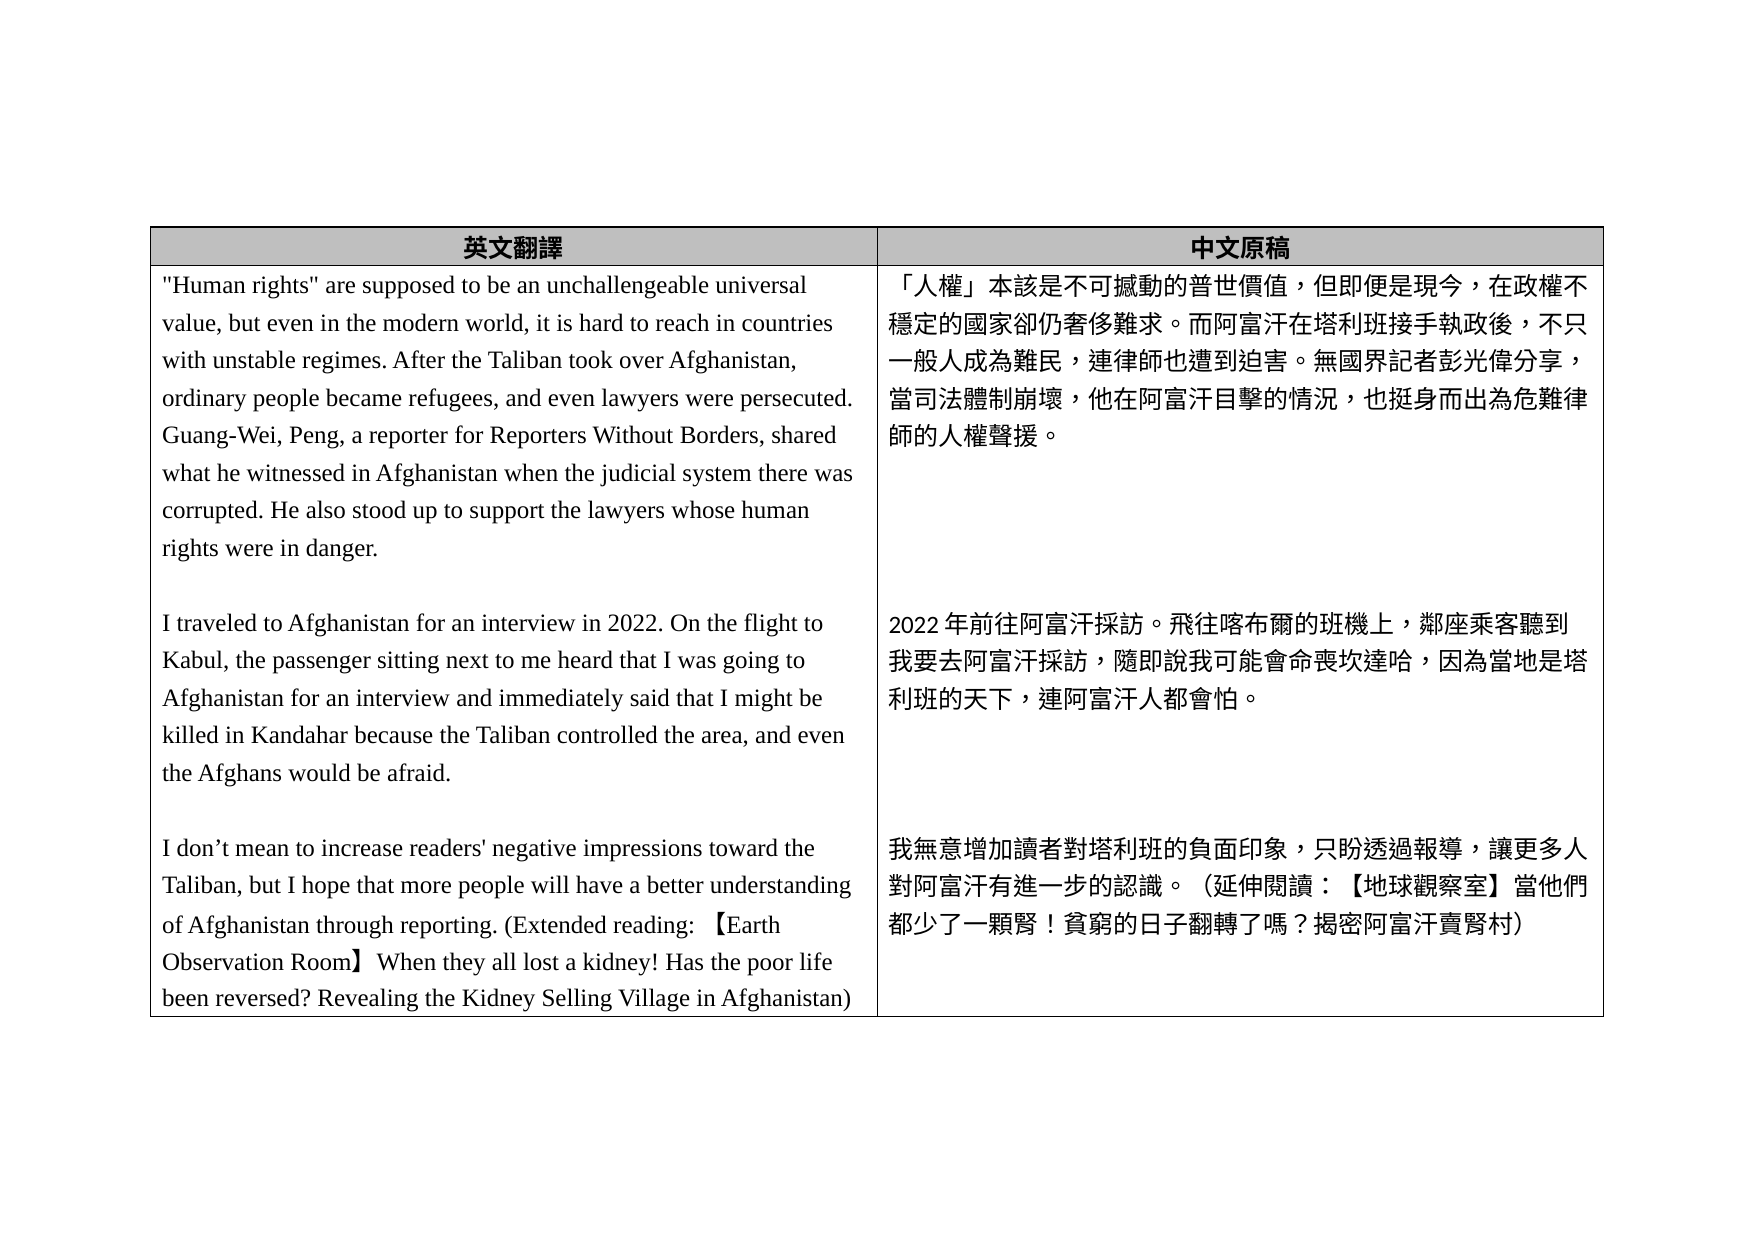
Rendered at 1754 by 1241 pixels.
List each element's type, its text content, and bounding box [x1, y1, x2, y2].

table_header 中文原稿 [878, 228, 1603, 265]
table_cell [878, 266, 1603, 1016]
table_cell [151, 266, 877, 1016]
table_header 英文翻譯 [151, 228, 877, 265]
